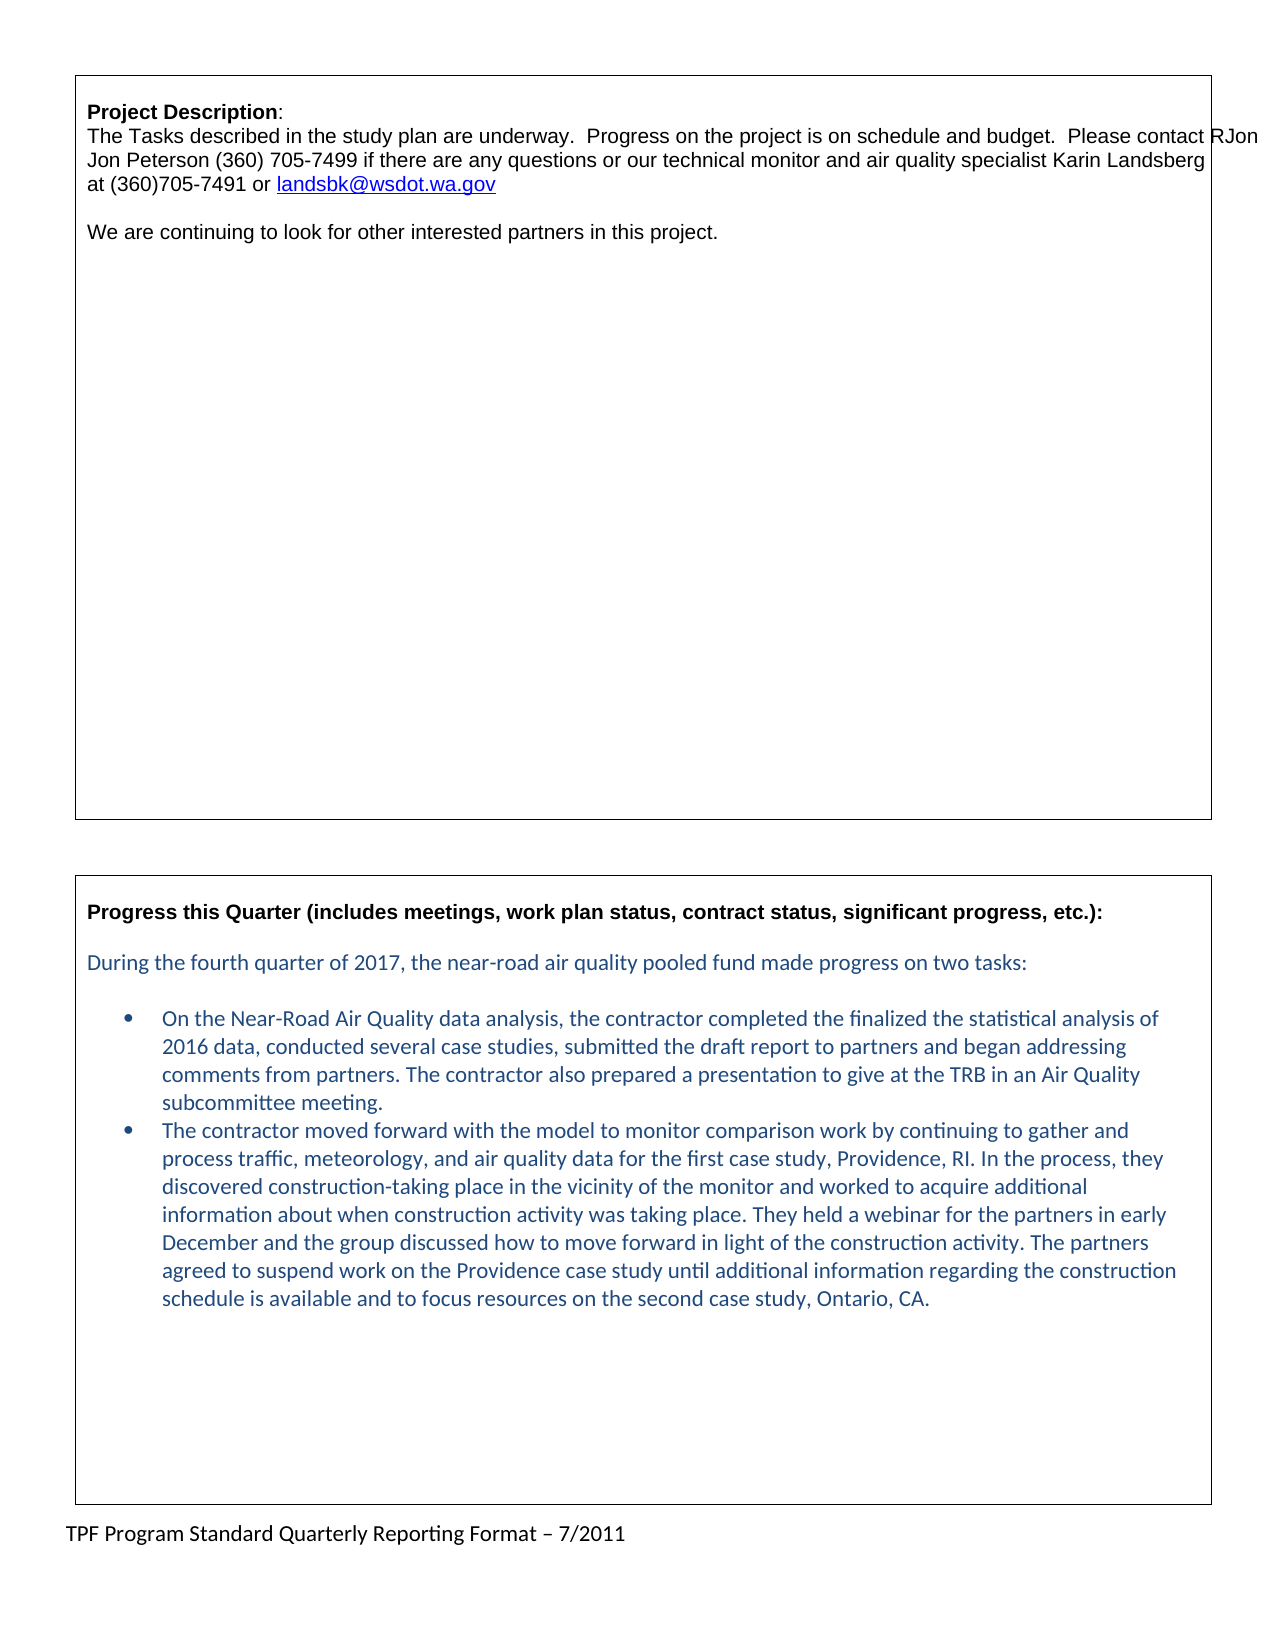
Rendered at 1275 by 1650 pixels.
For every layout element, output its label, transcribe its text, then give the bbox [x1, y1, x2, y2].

table_header Project Description: The Tasks described in the study plan are underway. Progress on the project is on schedule and budget. Please contact RJon Jon Peterson (360) 705-7499 if there are any questions or our technical monitor and air quality specialist Karin Landsberg at (360)705-7491 or landsbk@wsdot.wa.gov We are continuing to look for other interested partners in this project. [76, 76, 1211, 819]
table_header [76, 876, 1211, 1504]
